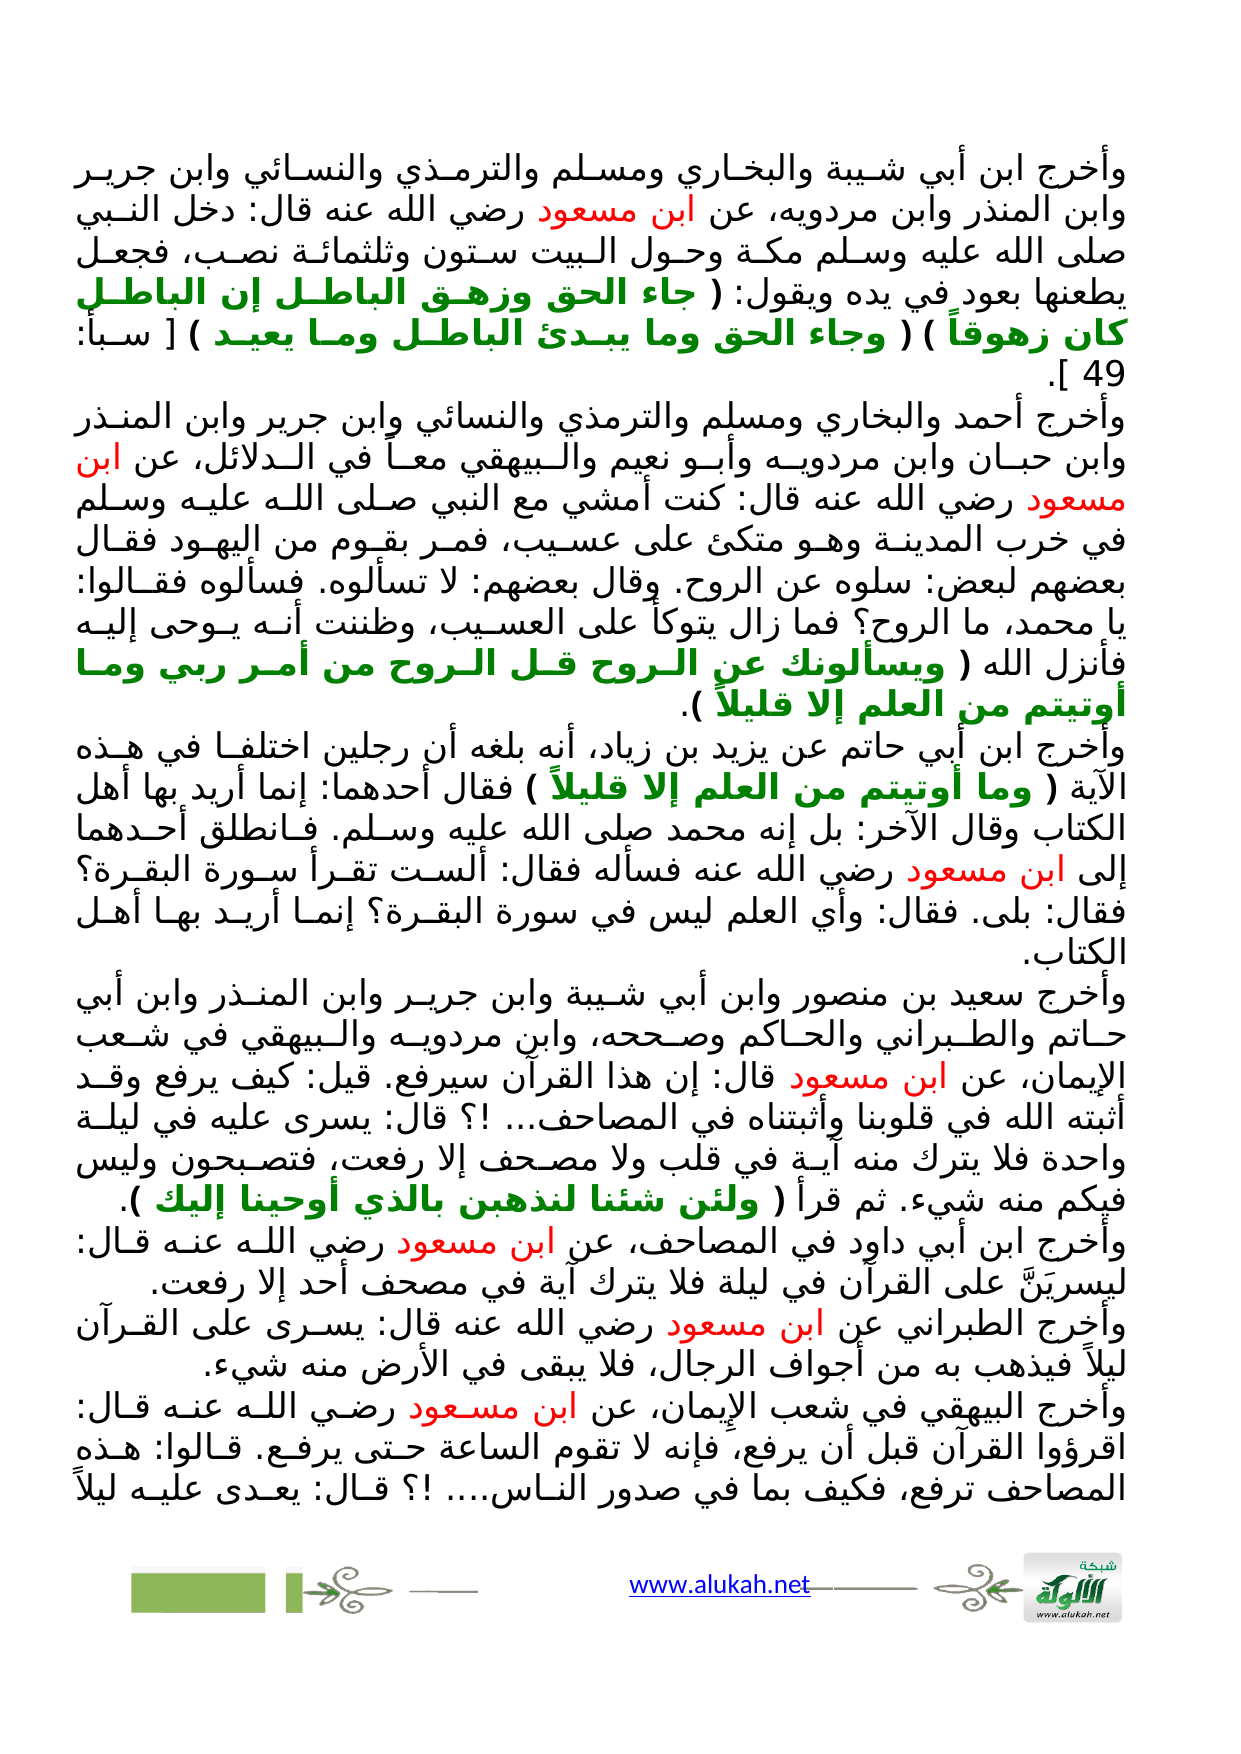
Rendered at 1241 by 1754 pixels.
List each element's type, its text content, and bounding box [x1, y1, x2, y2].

picture [131, 1552, 509, 1624]
text وأخرج ابن أبي حاتم عن يزيد بن زياد، أنه بلغه أن رجلين اختلفا في هذه الآية ﴿ وما أوتيتم من العلم إلا قليلاً ﴾ فقال أحدهما: إنما أريد بها أهل الكتاب وقال الآخر: بل إنه محمد صلى الله عليه وسلم. فانطلق أحدهما إلى ابن مسعود رضي الله عنه فسأله فقال: ألست تقرأ سورة البقرة؟ فقال: بلى. فقال: وأي العلم ليس في سورة البقرة؟ إنما أريد بها أهل الكتاب. [75, 725, 1128, 973]
text وأخرج الطبراني عن ابن مسعود رضي الله عنه قال: يسرى على القرآن ليلاً فيذهب به من أجواف الرجال، فلا يبقى في الأرض منه شيء. [75, 1303, 1128, 1385]
picture [790, 1549, 1130, 1624]
text وأخرج سعيد بن منصور وابن أبي شيبة وابن جرير وابن المنذر وابن أبي حاتم والطبراني والحاكم وصححه، وابن مردويه والبيهقي في شعب الإيمان، عن ابن مسعود قال: إن هذا القرآن سيرفع. قيل: كيف يرفع وقد أثبته الله في قلوبنا وأثبتناه في المصاحف... !؟ قال: يسرى عليه في ليلة واحدة فلا يترك منه آية في قلب ولا مصحف إلا رفعت، فتصبحون وليس فيكم منه شيء. ثم قرأ ﴿ ولئن شئنا لنذهبن بالذي أوحينا إليك ﴾. [75, 973, 1128, 1220]
text وأخرج ابن أبي داود في المصاحف، عن ابن مسعود رضي الله عنه قال: ليسريَنَّ على القرآن في ليلة فلا يترك آية في مصحف أحد إلا رفعت. [75, 1220, 1128, 1303]
text وأخرج ابن أبي شيبة والبخاري ومسلم والترمذي والنسائي وابن جرير وابن المنذر وابن مردويه، عن ابن مسعود رضي الله عنه قال: دخل النبي صلى الله عليه وسلم مكة وحول البيت ستون وثلثمائة نصب، فجعل يطعنها بعود في يده ويقول: ﴿ جاء الحق وزهق الباطل إن الباطل كان زهوقاً ﴾ ﴿ وجاء الحق وما يبدئ الباطل وما يعيد ﴾ [ سبأ: 49 ]. [75, 148, 1128, 395]
text وأخرج أحمد والبخاري ومسلم والترمذي والنسائي وابن جرير وابن المنذر وابن حبان وابن مردويه وأبو نعيم والبيهقي معاً في الدلائل، عن ابن مسعود رضي الله عنه قال: كنت أمشي مع النبي صلى الله عليه وسلم في خرب المدينة وهو متكئ على عسيب، فمر بقوم من اليهود فقال بعضهم لبعض: سلوه عن الروح. وقال بعضهم: لا تسألوه. فسألوه فقالوا: يا محمد، ما الروح؟ فما زال يتوكأ على العسيب، وظننت أنه يوحى إليه فأنزل الله ﴿ ويسألونك عن الروح قل الروح من أمر ربي وما أوتيتم من العلم إلا قليلاً ﴾. [75, 395, 1128, 725]
